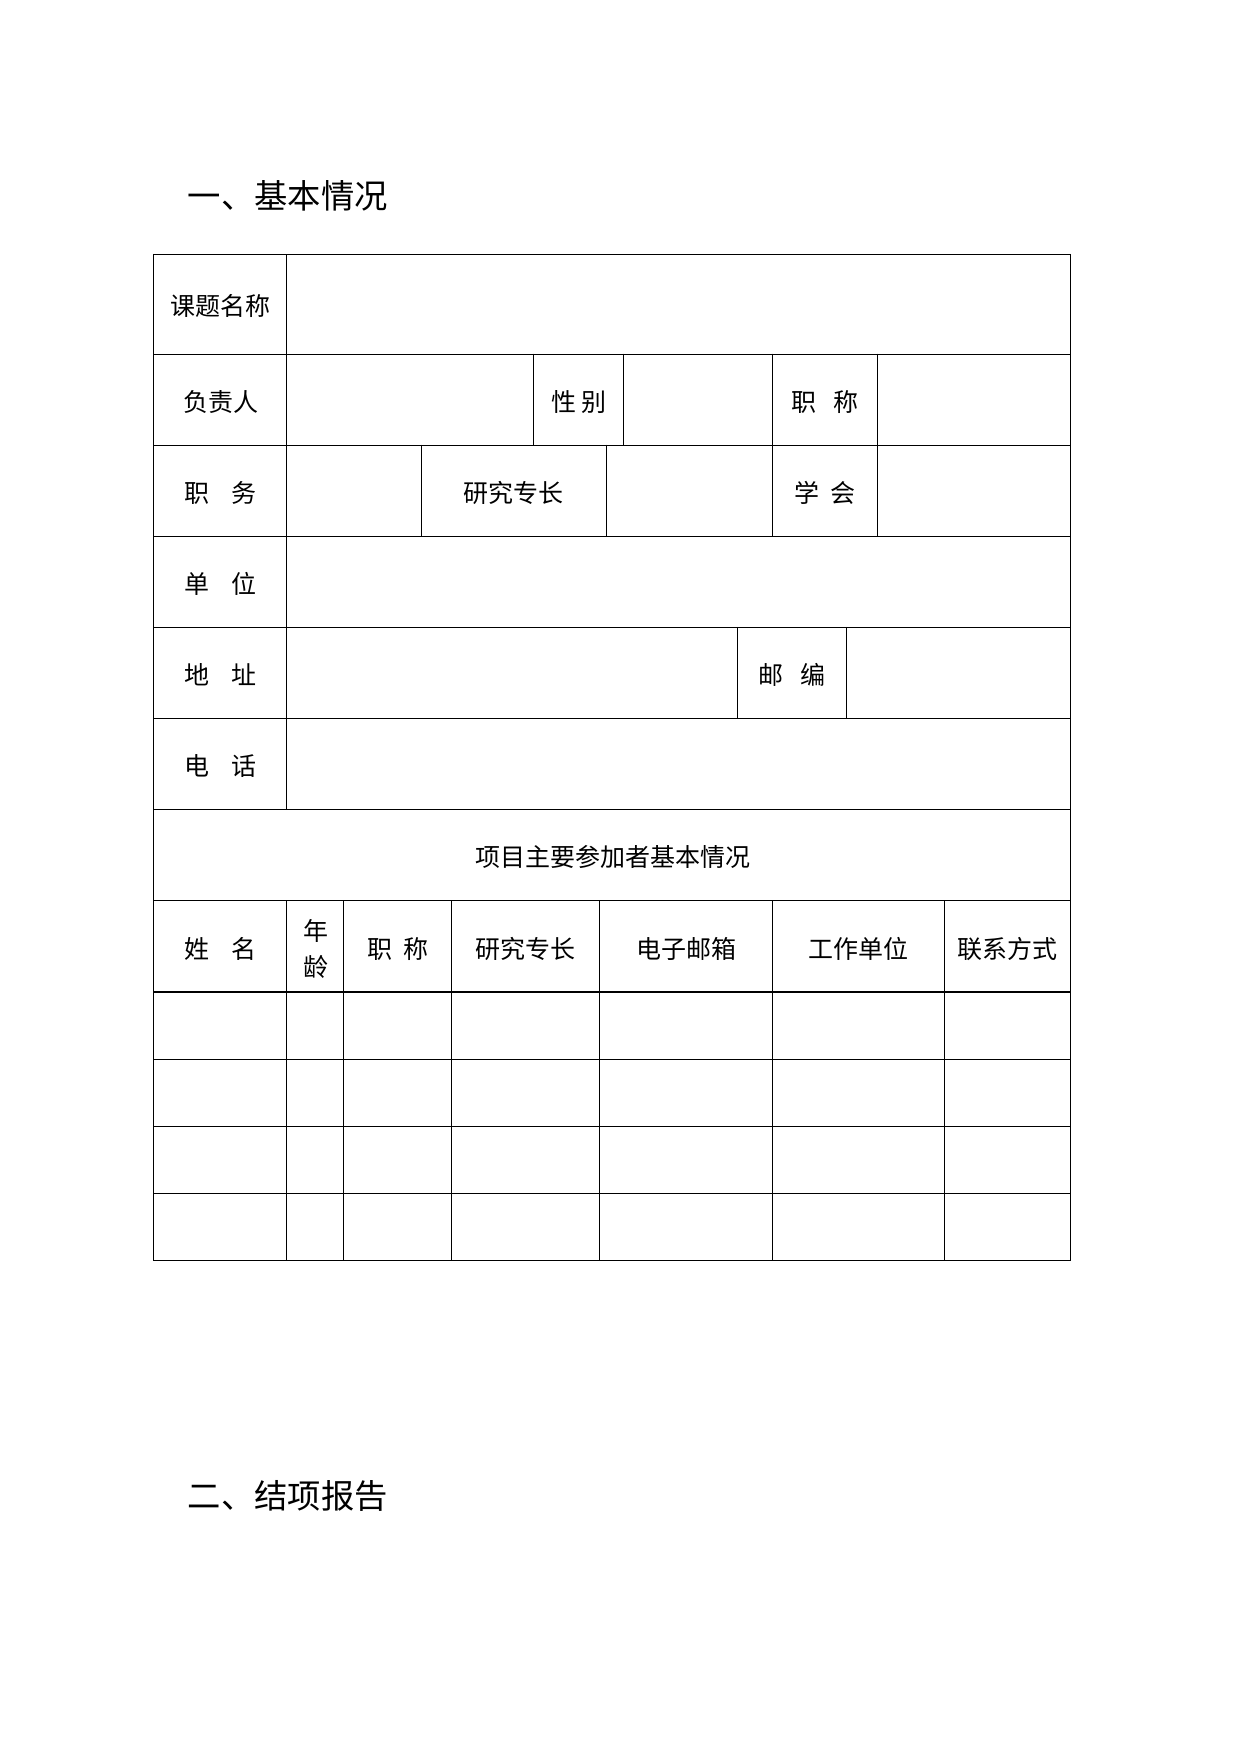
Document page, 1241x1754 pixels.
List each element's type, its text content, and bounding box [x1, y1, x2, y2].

table_cell [344, 1127, 451, 1193]
table_cell [452, 1127, 599, 1193]
table_cell 工作单位 [773, 901, 944, 991]
table_cell [154, 1060, 286, 1126]
table_cell [287, 355, 533, 444]
table_cell 邮 编 [738, 628, 846, 718]
table_cell 负责人 [154, 355, 286, 444]
table_cell [452, 1060, 599, 1126]
table_cell 项目主要参加者基本情况 [154, 810, 1070, 900]
table_cell 学 会 [773, 446, 877, 536]
table_cell [945, 1060, 1070, 1126]
list 二、结项报告 [187, 1462, 1053, 1527]
table_cell 研究专长 [422, 446, 606, 536]
table_cell 姓 名 [154, 901, 286, 991]
table_cell [773, 1194, 944, 1260]
table_cell [878, 355, 1070, 444]
table_cell [600, 1127, 772, 1193]
table_header [287, 255, 1070, 353]
table_cell [287, 719, 1070, 809]
table_cell [624, 355, 772, 444]
table_cell 年 龄 [287, 901, 343, 991]
table_cell [154, 1194, 286, 1260]
table_cell 职 称 [773, 355, 877, 444]
table_cell [847, 628, 1070, 718]
table_cell 单 位 [154, 537, 286, 627]
table_cell [878, 446, 1070, 536]
table_cell [344, 1060, 451, 1126]
table_cell [945, 1194, 1070, 1260]
table_cell [287, 1194, 343, 1260]
table_cell [600, 993, 772, 1058]
table_cell [773, 1060, 944, 1126]
table_cell [287, 1127, 343, 1193]
table_cell [607, 446, 772, 536]
table_cell [600, 1194, 772, 1260]
table_cell [600, 1060, 772, 1126]
table_cell [287, 1060, 343, 1126]
table_cell [287, 446, 421, 536]
table_cell [154, 993, 286, 1058]
table_cell [945, 1127, 1070, 1193]
table_cell [287, 537, 1070, 627]
table_cell 性 别 [534, 355, 623, 444]
table_cell [945, 993, 1070, 1058]
table_cell [287, 993, 343, 1058]
table_header 课题名称 [154, 255, 286, 353]
list 一、基本情况 [187, 162, 1053, 227]
table_cell 联系方式 [945, 901, 1070, 991]
table_cell 电 话 [154, 719, 286, 809]
table_cell [344, 1194, 451, 1260]
table_cell [452, 993, 599, 1058]
table_cell [452, 1194, 599, 1260]
table_cell [154, 1127, 286, 1193]
table_cell [773, 993, 944, 1058]
table_cell 地 址 [154, 628, 286, 718]
table_cell [287, 628, 737, 718]
table_cell 研究专长 [452, 901, 599, 991]
table_cell 职 务 [154, 446, 286, 536]
table_cell [344, 993, 451, 1058]
table_cell 电子邮箱 [600, 901, 772, 991]
table_cell 职 称 [344, 901, 451, 991]
table_cell [773, 1127, 944, 1193]
